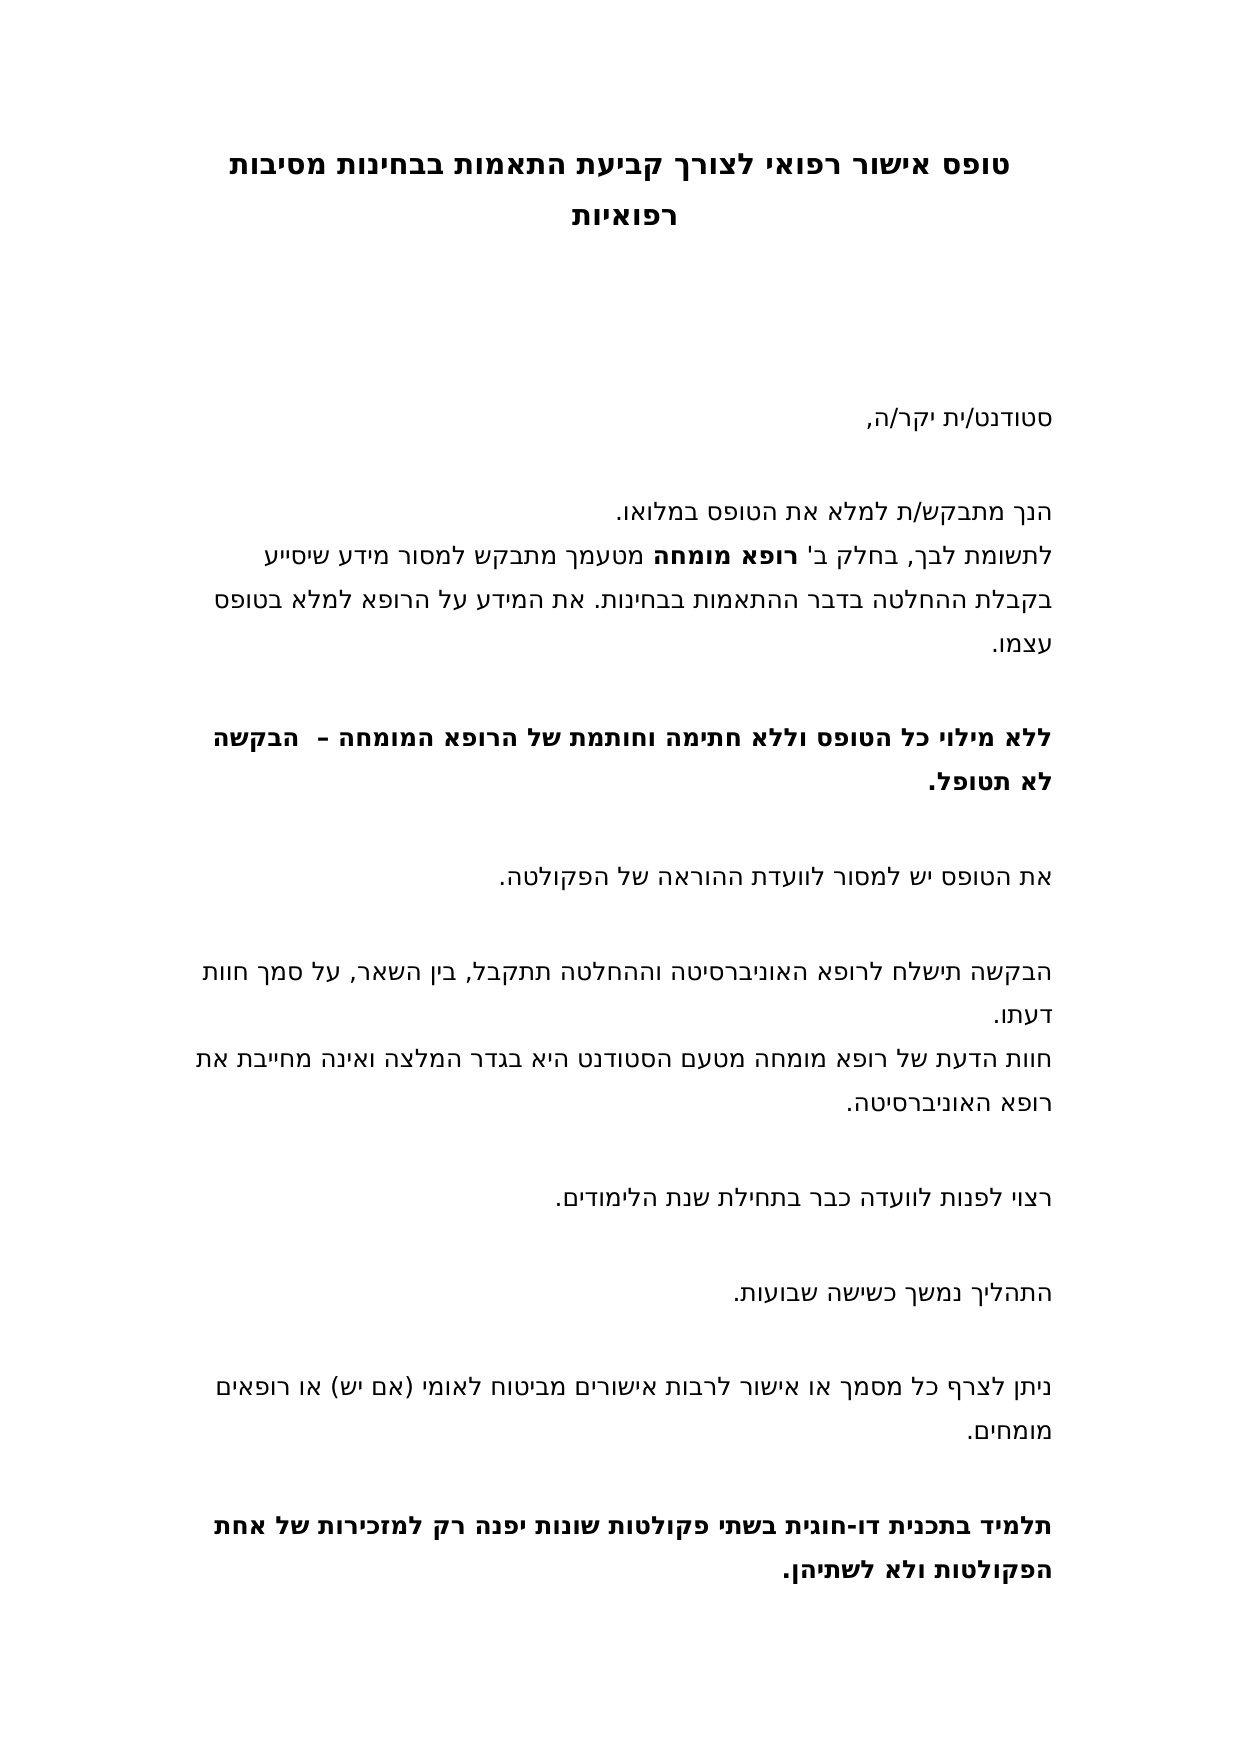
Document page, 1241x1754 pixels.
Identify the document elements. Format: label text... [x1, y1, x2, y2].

text הבקשה תישלח לרופא האוניברסיטה וההחלטה תתקבל, בין השאר, על סמך חוות דעתו. [187, 957, 1053, 1030]
text ניתן לצרף כל מסמך או אישור לרבות אישורים מביטוח לאומי (אם יש) או רופאים מומחים. [187, 1372, 1053, 1445]
text חוות הדעת של רופא מומחה מטעם הסטודנט היא בגדר המלצה ואינה מחייבת את רופא האוניברסיטה. [187, 1044, 1053, 1117]
text הנך מתבקש/ת למלא את הטופס במלואו. [187, 497, 1053, 527]
text ללא מילוי כל הטופס וללא חתימה וחותמת של הרופא המומחה – הבקשה לא תטופל. [187, 723, 1053, 796]
text את הטופס יש למסור לוועדת ההוראה של הפקולטה. [187, 862, 1053, 891]
text סטודנט/ית יקר/ה, [187, 403, 1053, 432]
text רצוי לפנות לוועדה כבר בתחילת שנת הלימודים. [187, 1183, 1053, 1212]
text התהליך נמשך כשישה שבועות. [187, 1278, 1053, 1307]
text לתשומת לבך, בחלק ב' רופא מומחה מטעמך מתבקש למסור מידע שיסייע בקבלת ההחלטה בדבר ההתאמות בבחינות. את המידע על הרופא למלא בטופס עצמו. [187, 541, 1053, 658]
text תלמיד בתכנית דו-חוגית בשתי פקולטות שונות יפנה רק למזכירות של אחת הפקולטות ולא לשתיהן. [187, 1511, 1053, 1584]
text טופס אישור רפואי לצורך קביעת התאמות בבחינות מסיבות רפואיות [187, 148, 1053, 233]
